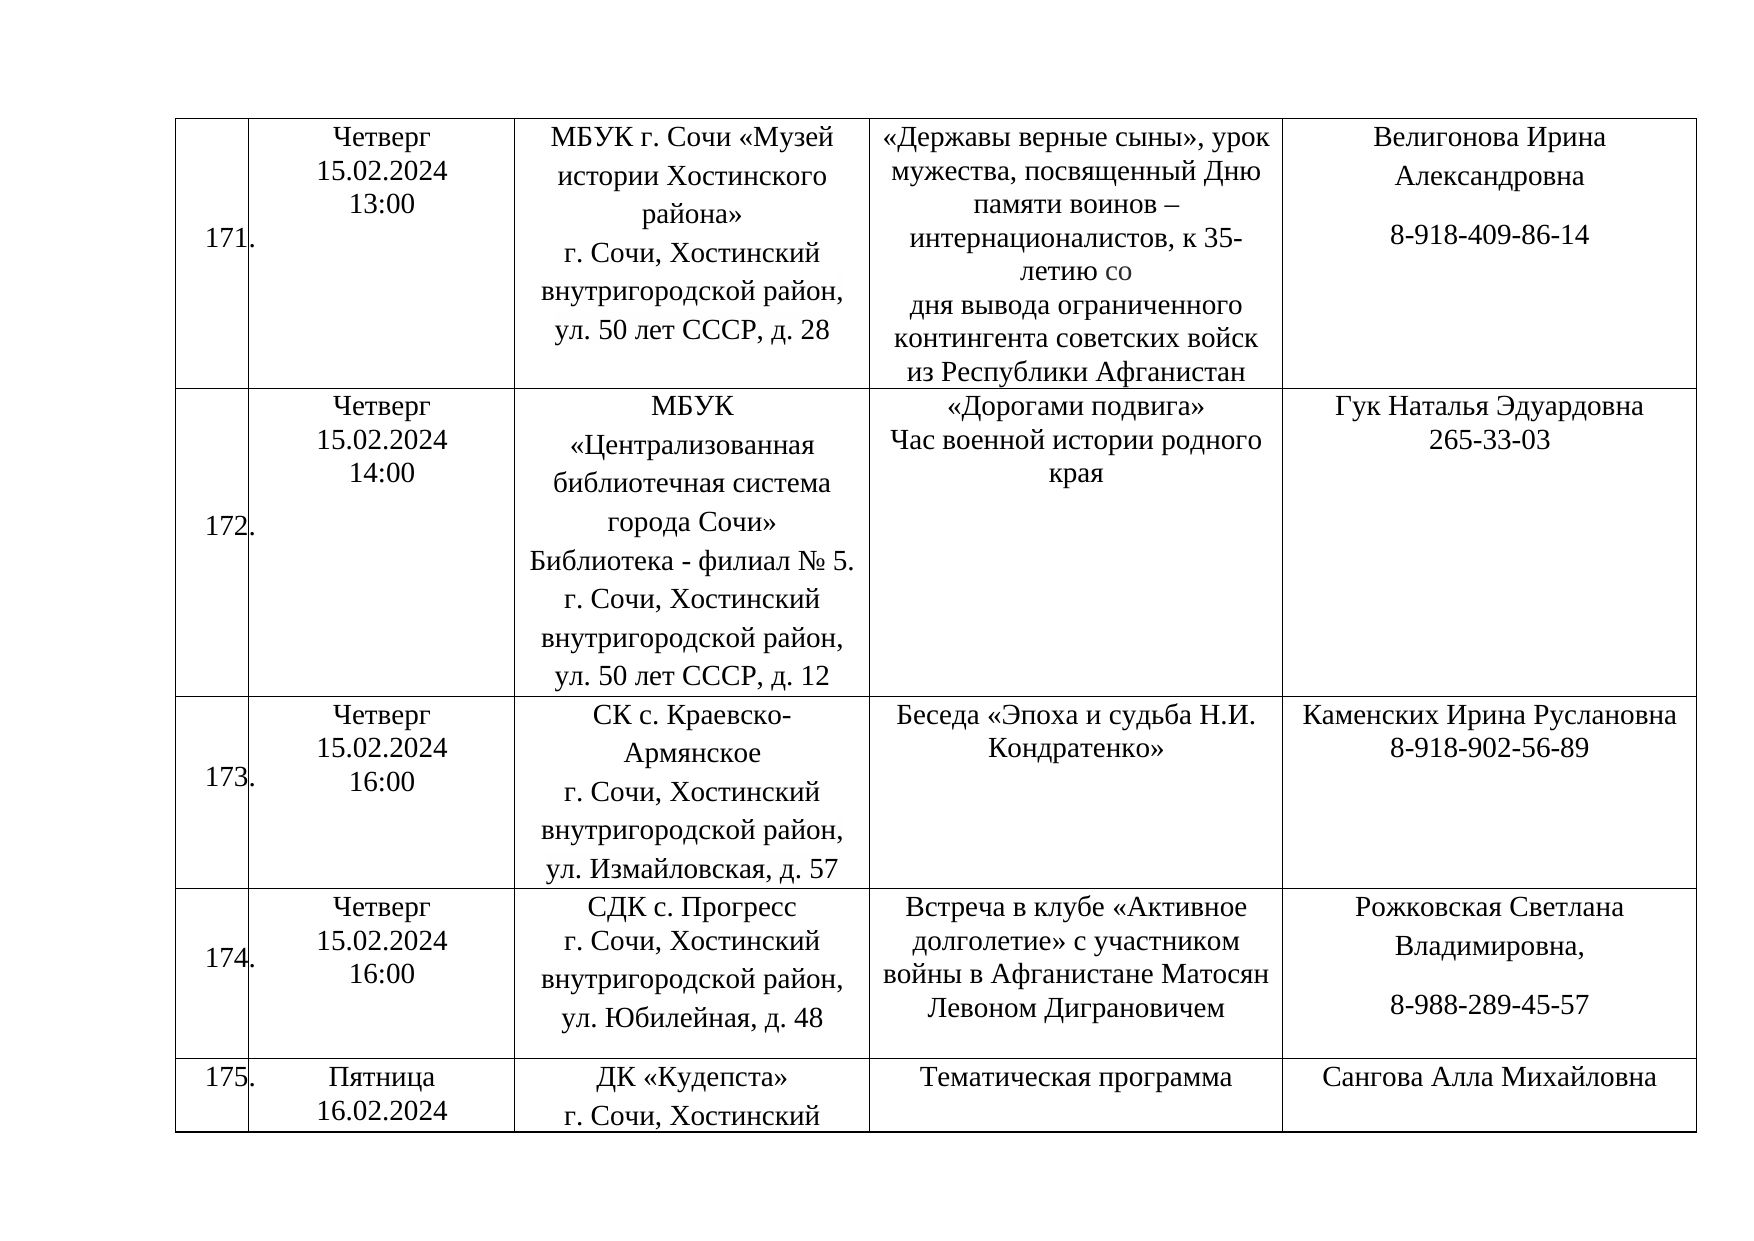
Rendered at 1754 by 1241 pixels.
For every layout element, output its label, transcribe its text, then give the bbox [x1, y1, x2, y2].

table_cell Четверг 15.02.2024 14:00 [249, 389, 514, 696]
table_cell Велигонова Ирина Александровна 8-918-409-86-14 [1283, 119, 1696, 387]
table_cell Рожковская Светлана Владимировна, 8-988-289-45-57 [1283, 889, 1696, 1058]
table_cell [515, 1059, 869, 1131]
table_cell [176, 1059, 248, 1131]
table_cell МБУК «Централизованная библиотечная система города Сочи» Библиотека - филиал № 5. г. Сочи, Хостинский внутригородской район, ул. 50 лет СССР, д. 12 [515, 389, 869, 696]
table_cell Беседа «Эпоха и судьба Н.И. Кондратенко» [870, 697, 1282, 888]
table_cell Четверг 15.02.2024 16:00 [249, 697, 514, 888]
table_cell Встреча в клубе «Активное долголетие» с участником войны в Афганистане Матосян Левоном Диграновичем [870, 889, 1282, 1058]
table_cell СК с. Краевско-Армянское г. Сочи, Хостинский внутригородской район, ул. Измайловская, д. 57 [515, 697, 869, 888]
table_cell Каменских Ирина Руслановна 8-918-902-56-89 [1283, 697, 1696, 888]
table_cell МБУК г. Сочи «Музей истории Хостинского района» г. Сочи, Хостинский внутригородской район, ул. 50 лет СССР, д. 28 [515, 119, 869, 387]
table_cell Четверг 15.02.2024 13:00 [249, 119, 514, 387]
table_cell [870, 1059, 1282, 1131]
table_cell СДК с. Прогресс г. Сочи, Хостинский внутригородской район, ул. Юбилейная, д. 48 [515, 889, 869, 1058]
table_cell Четверг 15.02.2024 16:00 [249, 889, 514, 1058]
table_cell [176, 119, 248, 387]
table_cell [176, 697, 248, 888]
table_cell [176, 389, 248, 696]
table_cell Гук Наталья Эдуардовна 265-33-03 [1283, 389, 1696, 696]
table_cell [176, 889, 248, 1058]
table_cell «Дорогами подвига» Час военной истории родного края [870, 389, 1282, 696]
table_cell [249, 1059, 514, 1131]
table_cell «Державы верные сыны», урок мужества, посвященный Дню памяти воинов – интернационалистов, к 35-летию со дня вывода ограниченного контингента советских войск из Республики Афганистан [870, 119, 1282, 387]
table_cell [1283, 1059, 1696, 1131]
